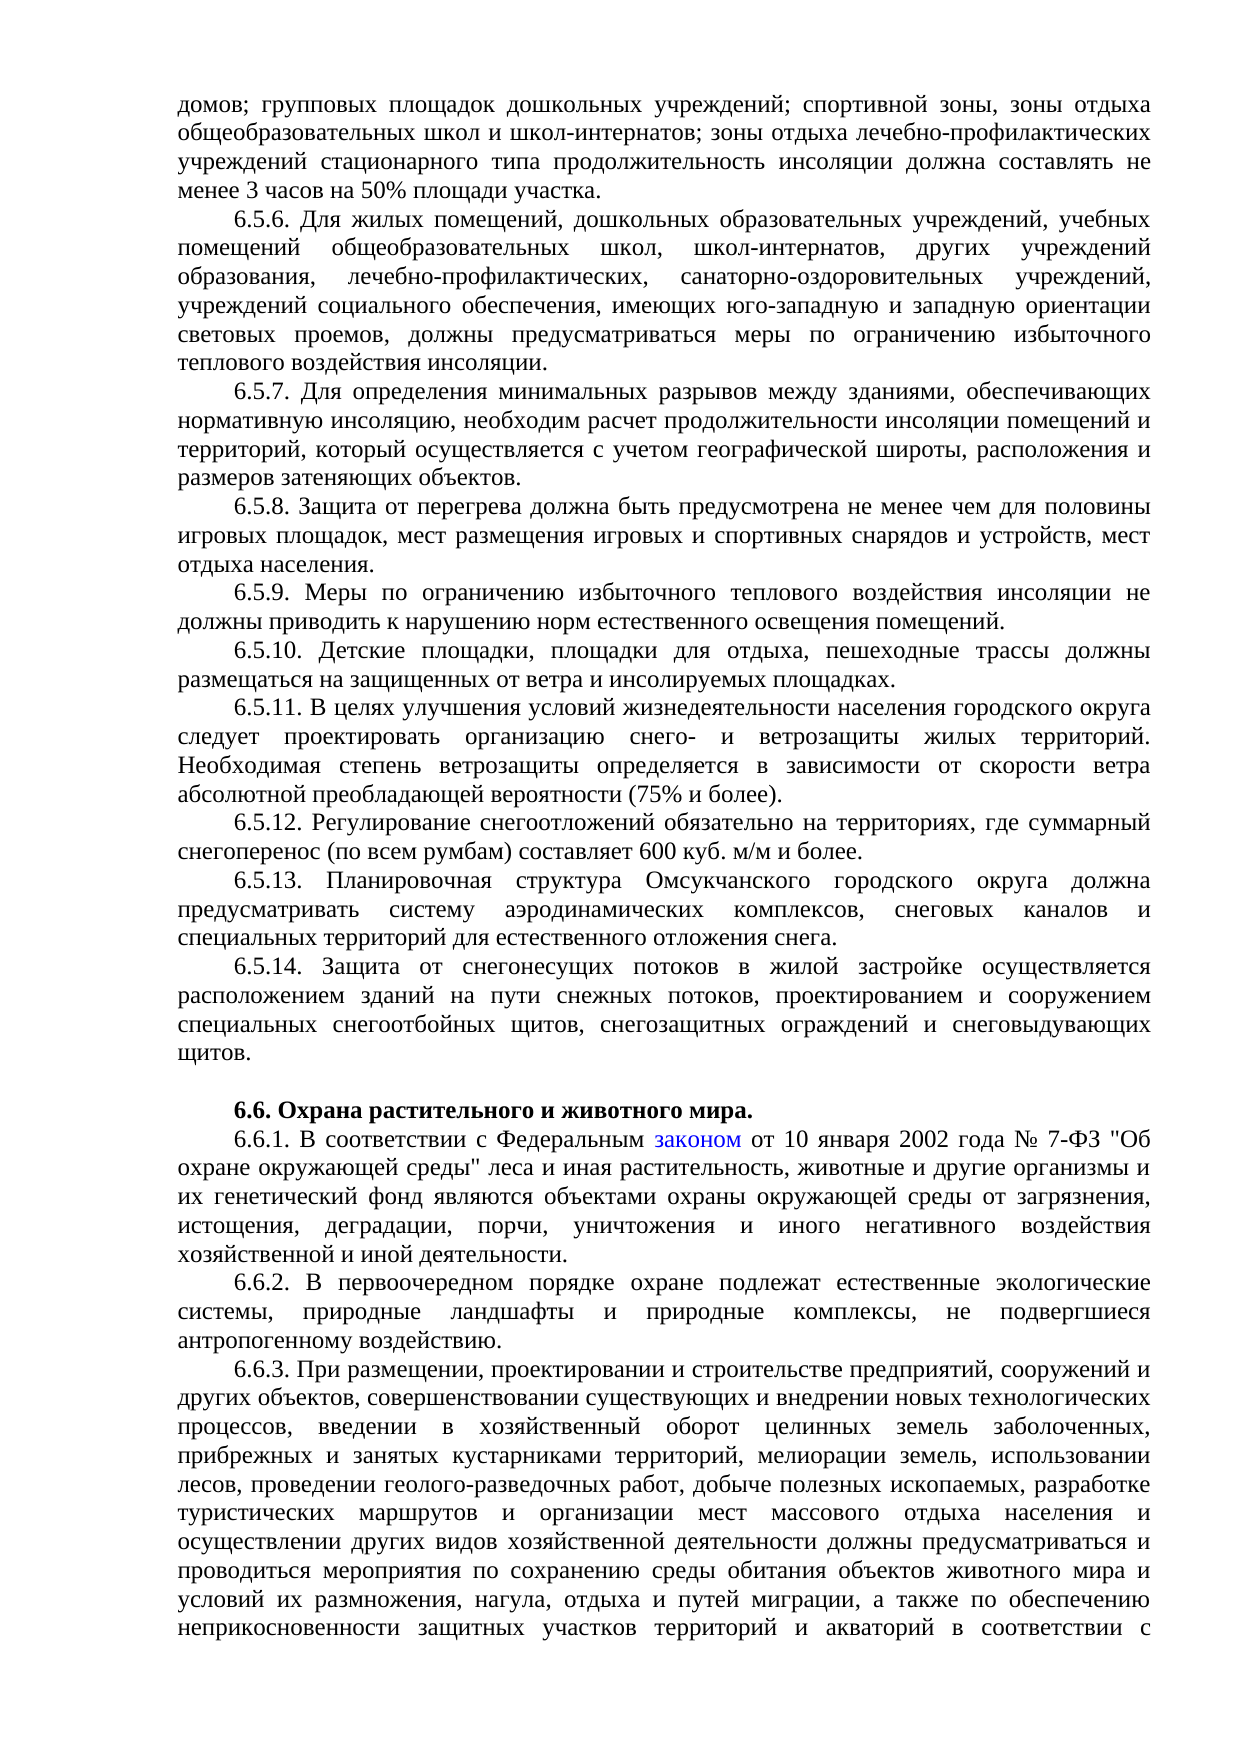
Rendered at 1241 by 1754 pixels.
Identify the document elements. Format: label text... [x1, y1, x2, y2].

text 6.5.14. Защита от снегонесущих потоков в жилой застройке осуществляется расположением зданий на пути снежных потоков, проектированием и сооружением специальных снегоотбойных щитов, снегозащитных ограждений и снеговыдувающих щитов. [177, 951, 1152, 1066]
text 6.5.12. Регулирование снегоотложений обязательно на территориях, где суммарный снегоперенос (по всем румбам) составляет 600 куб. м/м и более. [177, 807, 1152, 865]
text 6.5.8. Защита от перегрева должна быть предусмотрена не менее чем для половины игровых площадок, мест размещения игровых и спортивных снарядов и устройств, мест отдыха населения. [177, 491, 1152, 577]
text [177, 89, 1152, 204]
text 6.5.6. Для жилых помещений, дошкольных образовательных учреждений, учебных помещений общеобразовательных школ, школ-интернатов, других учреждений образования, лечебно-профилактических, санаторно-оздоровительных учреждений, учреждений социального обеспечения, имеющих юго-западную и западную ориентации световых проемов, должны предусматриваться меры по ограничению избыточного теплового воздействия инсоляции. [177, 204, 1152, 376]
text 6.5.9. Меры по ограничению избыточного теплового воздействия инсоляции не должны приводить к нарушению норм естественного освещения помещений. [177, 577, 1152, 635]
text 6.6. Охрана растительного и животного мира. [177, 1095, 1152, 1124]
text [177, 1354, 1152, 1641]
text 6.5.13. Планировочная структура Омсукчанского городского округа должна предусматривать систему аэродинамических комплексов, снеговых каналов и специальных территорий для естественного отложения снега. [177, 865, 1152, 951]
text 6.6.2. В первоочередном порядке охране подлежат естественные экологические системы, природные ландшафты и природные комплексы, не подвергшиеся антропогенному воздействию. [177, 1267, 1152, 1354]
text 6.5.11. В целях улучшения условий жизнедеятельности населения городского округа следует проектировать организацию снего- и ветрозащиты жилых территорий. Необходимая степень ветрозащиты определяется в зависимости от скорости ветра абсолютной преобладающей вероятности (75% и более). [177, 692, 1152, 807]
text 6.6.1. В соответствии с Федеральным законом от 10 января 2002 года № 7-ФЗ "Об охране окружающей среды" леса и иная растительность, животные и другие организмы и их генетический фонд являются объектами охраны окружающей среды от загрязнения, истощения, деградации, порчи, уничтожения и иного негативного воздействия хозяйственной и иной деятельности. [177, 1124, 1152, 1267]
text 6.5.10. Детские площадки, площадки для отдыха, пешеходные трассы должны размещаться на защищенных от ветра и инсолируемых площадках. [177, 635, 1152, 692]
text 6.5.7. Для определения минимальных разрывов между зданиями, обеспечивающих нормативную инсоляцию, необходим расчет продолжительности инсоляции помещений и территорий, который осуществляется с учетом географической широты, расположения и размеров затеняющих объектов. [177, 376, 1152, 491]
